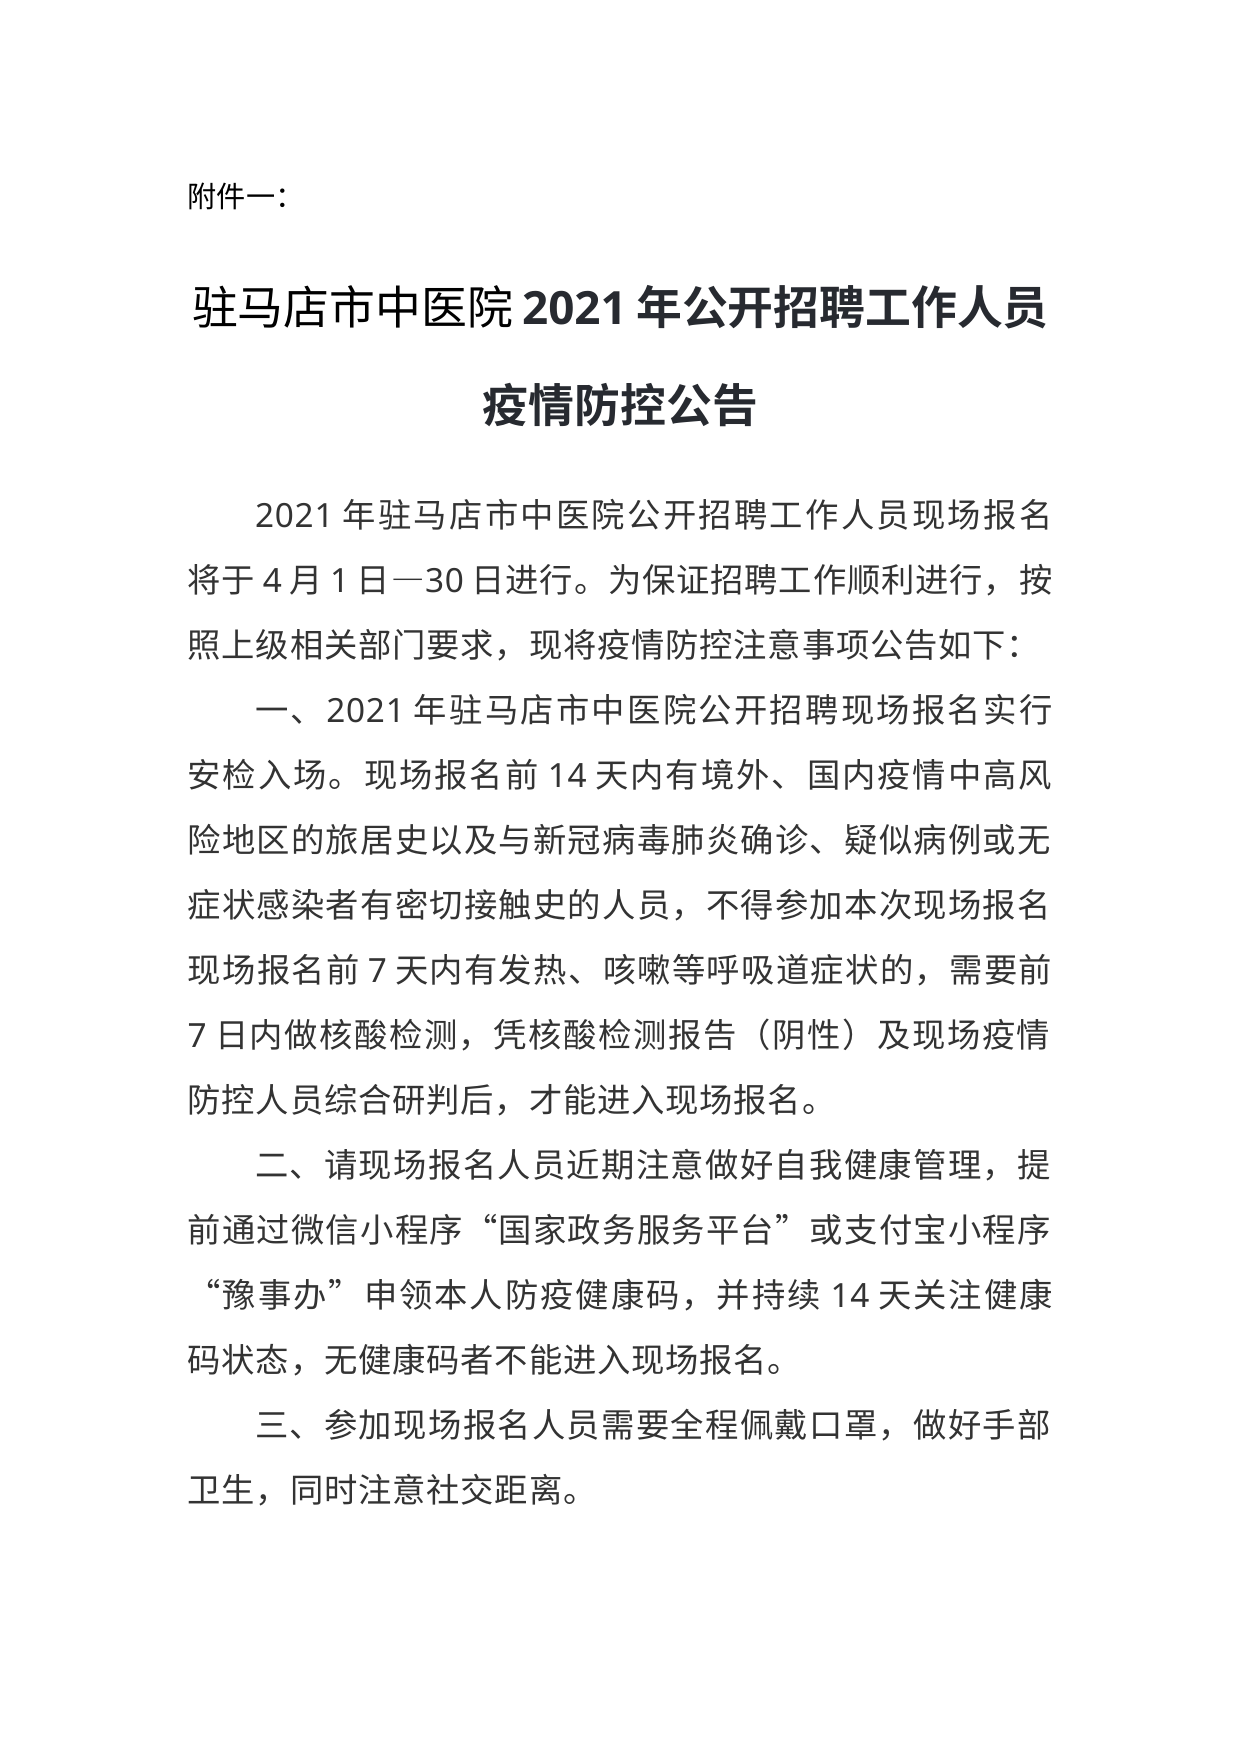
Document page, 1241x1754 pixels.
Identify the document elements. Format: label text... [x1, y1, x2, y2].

text 二、请现场报名人员近期注意做好自我健康管理，提前通过微信小程序“国家政务服务平台”或支付宝小程序“豫事办”申领本人防疫健康码，并持续14天关注健康码状态，无健康码者不能进入现场报名。 [187, 1130, 1053, 1390]
text 一、2021年驻马店市中医院公开招聘现场报名实行安检入场。现场报名前14天内有境外、国内疫情中高风险地区的旅居史以及与新冠病毒肺炎确诊、疑似病例或无症状感染者有密切接触史的人员，不得参加本次现场报名。现场报名前7天内有发热、咳嗽等呼吸道症状的，需要前7日内做核酸检测，凭核酸检测报告（阴性）及现场疫情防控人员综合研判后，才能进入现场报名。 [187, 675, 1053, 1130]
text 驻马店市中医院2021年公开招聘工作人员疫情防控公告 [187, 256, 1053, 451]
text 三、参加现场报名人员需要全程佩戴口罩，做好手部卫生，同时注意社交距离。 [187, 1390, 1053, 1520]
text 附件一： [187, 162, 1053, 227]
text 2021年驻马店市中医院公开招聘工作人员现场报名将于4月1日—30日进行。为保证招聘工作顺利进行，按照上级相关部门要求，现将疫情防控注意事项公告如下： [187, 480, 1053, 675]
